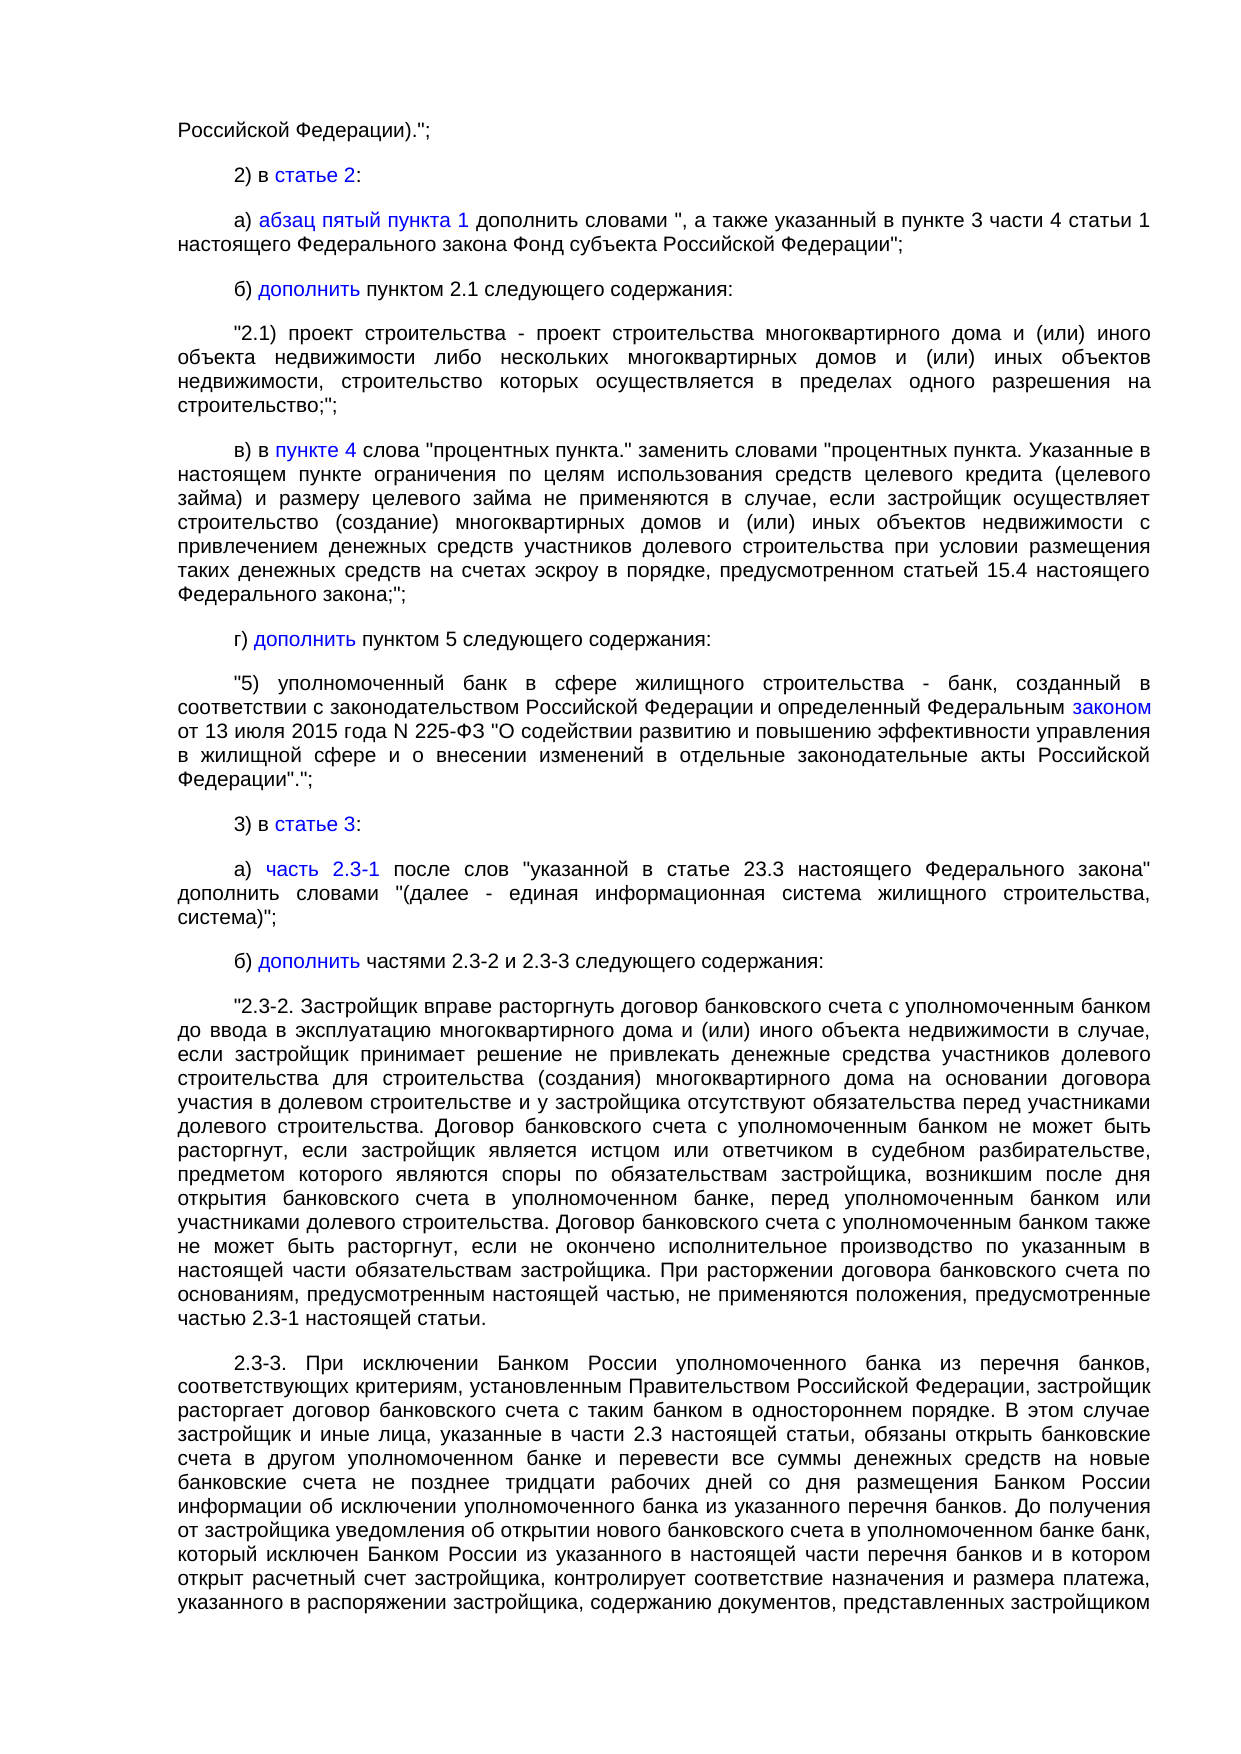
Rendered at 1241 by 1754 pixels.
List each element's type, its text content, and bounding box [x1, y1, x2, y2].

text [177, 1350, 1152, 1614]
text а) абзац пятый пункта 1 дополнить словами ", а также указанный в пункте 3 части 4 статьи 1 настоящего Федерального закона Фонд субъекта Российской Федерации"; [177, 208, 1152, 256]
text а) часть 2.3-1 после слов "указанной в статье 23.3 настоящего Федерального закона" дополнить словами "(далее - единая информационная система жилищного строительства, система)"; [177, 857, 1152, 928]
text "5) уполномоченный банк в сфере жилищного строительства - банк, созданный в соответствии с законодательством Российской Федерации и определенный Федеральным законом от 13 июля 2015 года N 225-ФЗ "О содействии развитию и повышению эффективности управления в жилищной сфере и о внесении изменений в отдельные законодательные акты Российской Федерации"."; [177, 671, 1152, 791]
text б) дополнить частями 2.3-2 и 2.3-3 следующего содержания: [177, 949, 1152, 973]
text "2.3-2. Застройщик вправе расторгнуть договор банковского счета с уполномоченным банком до ввода в эксплуатацию многоквартирного дома и (или) иного объекта недвижимости в случае, если застройщик принимает решение не привлекать денежные средства участников долевого строительства для строительства (создания) многоквартирного дома на основании договора участия в долевом строительстве и у застройщика отсутствуют обязательства перед участниками долевого строительства. Договор банковского счета с уполномоченным банком не может быть расторгнут, если застройщик является истцом или ответчиком в судебном разбирательстве, предметом которого являются споры по обязательствам застройщика, возникшим после дня открытия банковского счета в уполномоченном банке, перед уполномоченным банком или участниками долевого строительства. Договор банковского счета с уполномоченным банком также не может быть расторгнут, если не окончено исполнительное производство по указанным в настоящей части обязательствам застройщика. При расторжении договора банковского счета по основаниям, предусмотренным настоящей частью, не применяются положения, предусмотренные частью 2.3-1 настоящей статьи. [177, 994, 1152, 1329]
text б) дополнить пунктом 2.1 следующего содержания: [177, 276, 1152, 300]
text 3) в статье 3: [177, 812, 1152, 836]
text в) в пункте 4 слова "процентных пункта." заменить словами "процентных пункта. Указанные в настоящем пункте ограничения по целям использования средств целевого кредита (целевого займа) и размеру целевого займа не применяются в случае, если застройщик осуществляет строительство (создание) многоквартирных домов и (или) иных объектов недвижимости с привлечением денежных средств участников долевого строительства при условии размещения таких денежных средств на счетах эскроу в порядке, предусмотренном статьей 15.4 настоящего Федерального закона;"; [177, 438, 1152, 606]
text 2) в статье 2: [177, 163, 1152, 187]
text г) дополнить пунктом 5 следующего содержания: [177, 626, 1152, 650]
text "2.1) проект строительства - проект строительства многоквартирного дома и (или) иного объекта недвижимости либо нескольких многоквартирных домов и (или) иных объектов недвижимости, строительство которых осуществляется в пределах одного разрешения на строительство;"; [177, 321, 1152, 417]
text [177, 118, 1152, 142]
